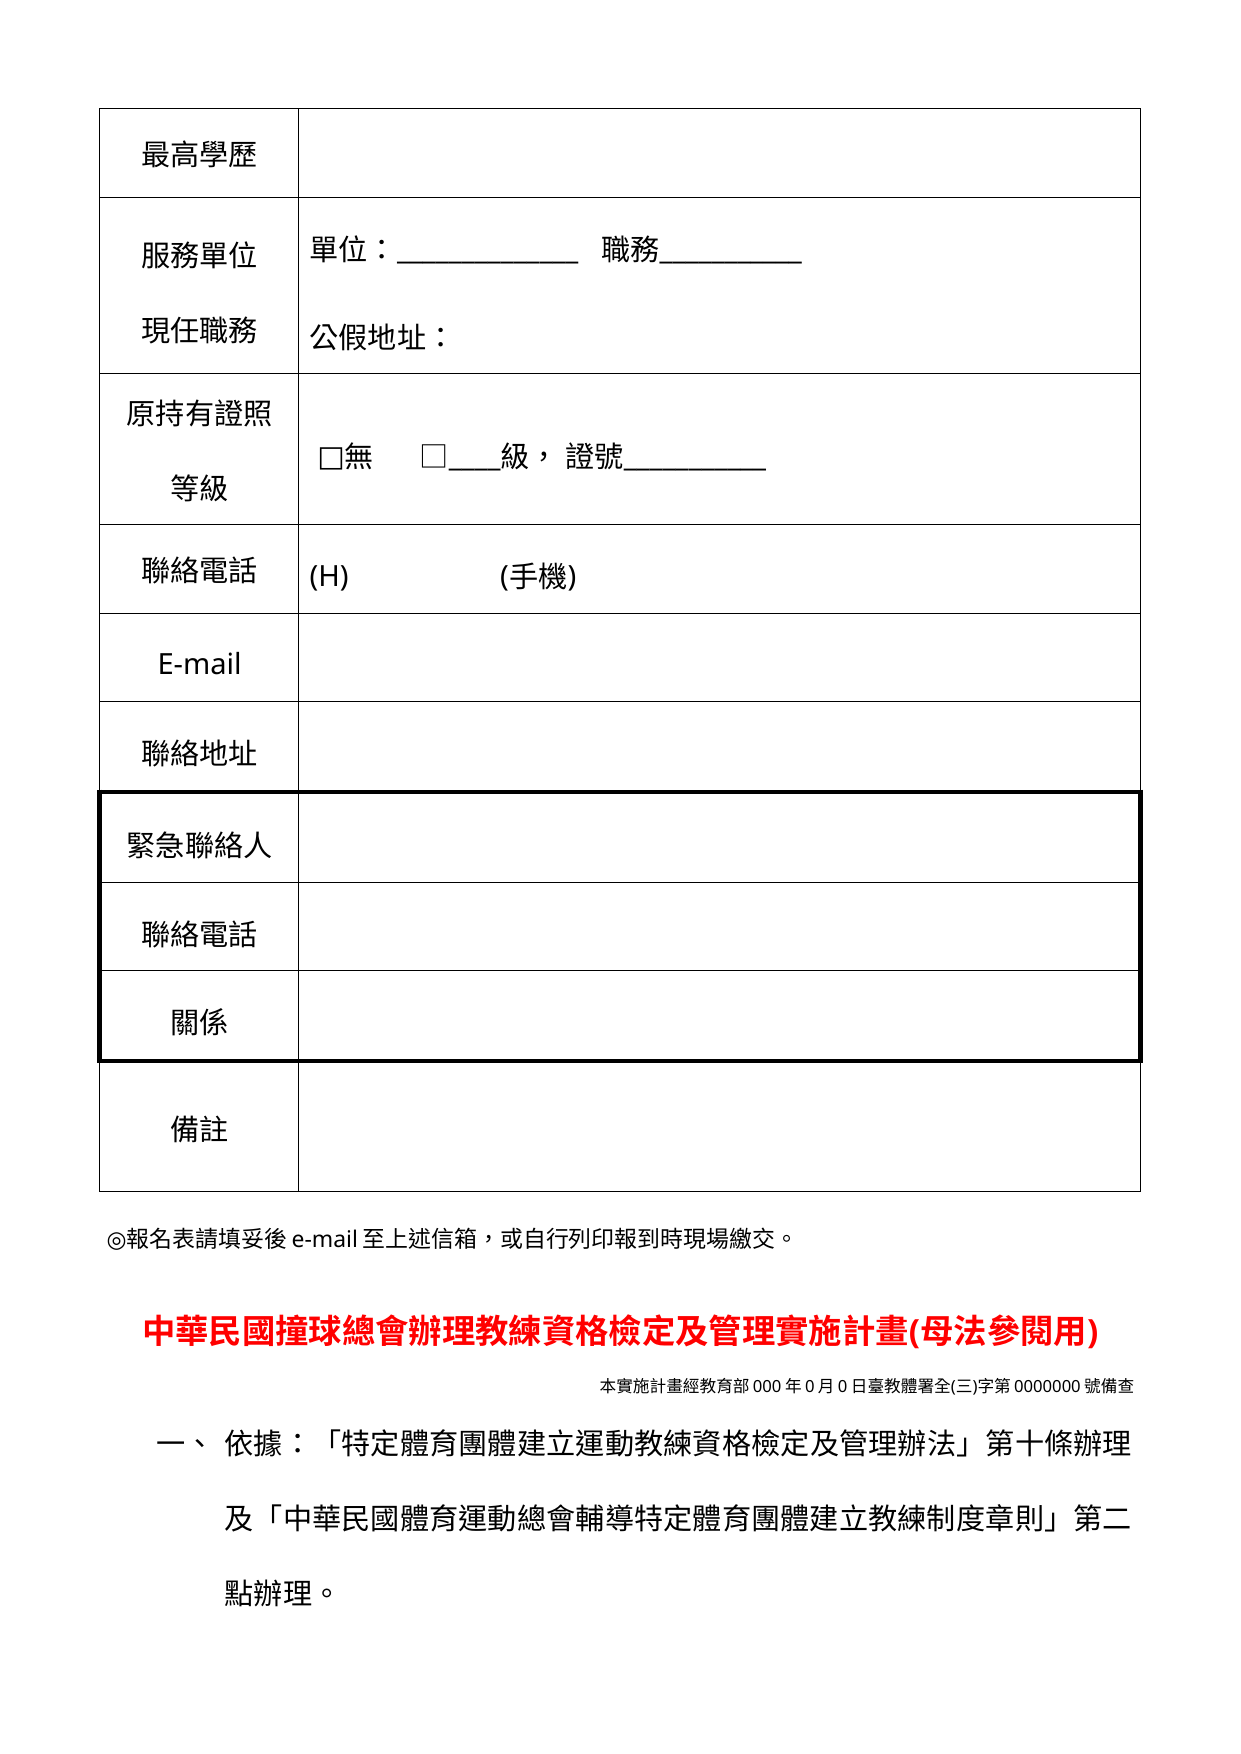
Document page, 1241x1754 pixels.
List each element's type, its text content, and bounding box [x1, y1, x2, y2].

table_cell 服務單位 現任職務 [100, 198, 298, 373]
list 依據：「特定體育團體建立運動教練資格檢定及管理辦法」第十條辦理及「中華民國體育運動總會輔導特定體育團體建立教練制度章則」第二點辦理。 [156, 1404, 1134, 1629]
table_cell 備註 [100, 1063, 298, 1191]
text 中華民國撞球總會辦理教練資格檢定及管理實施計畫(母法參閱用) [106, 1292, 1134, 1367]
table_cell 最高學歷 [100, 109, 298, 197]
table_cell [299, 1063, 1140, 1191]
table_cell 單位：______________ 職務___________ 公假地址： [299, 198, 1140, 373]
table_cell [299, 794, 1138, 882]
table_cell (H) (手機) [299, 525, 1140, 612]
table_cell [299, 614, 1140, 701]
table_cell [299, 971, 1138, 1059]
table_cell 原持有證照 等級 [100, 374, 298, 524]
table_cell E-mail [100, 614, 298, 701]
table_cell 緊急聯絡人 [102, 794, 298, 882]
table_cell 聯絡地址 [100, 702, 298, 789]
text 本實施計畫經教育部000年0月0日臺教體署全(三)字第0000000號備查 [106, 1367, 1134, 1404]
table_cell 聯絡電話 [102, 883, 298, 970]
text ◎報名表請填妥後e-mail至上述信箱，或自行列印報到時現場繳交。 [106, 1221, 1134, 1254]
table_cell [299, 702, 1140, 789]
table_cell 關係 [102, 971, 298, 1059]
table_cell [299, 109, 1140, 197]
table_cell □無 □____級， 證號___________ [299, 374, 1140, 524]
table_cell 聯絡電話 [100, 525, 298, 612]
table_cell [299, 883, 1138, 970]
